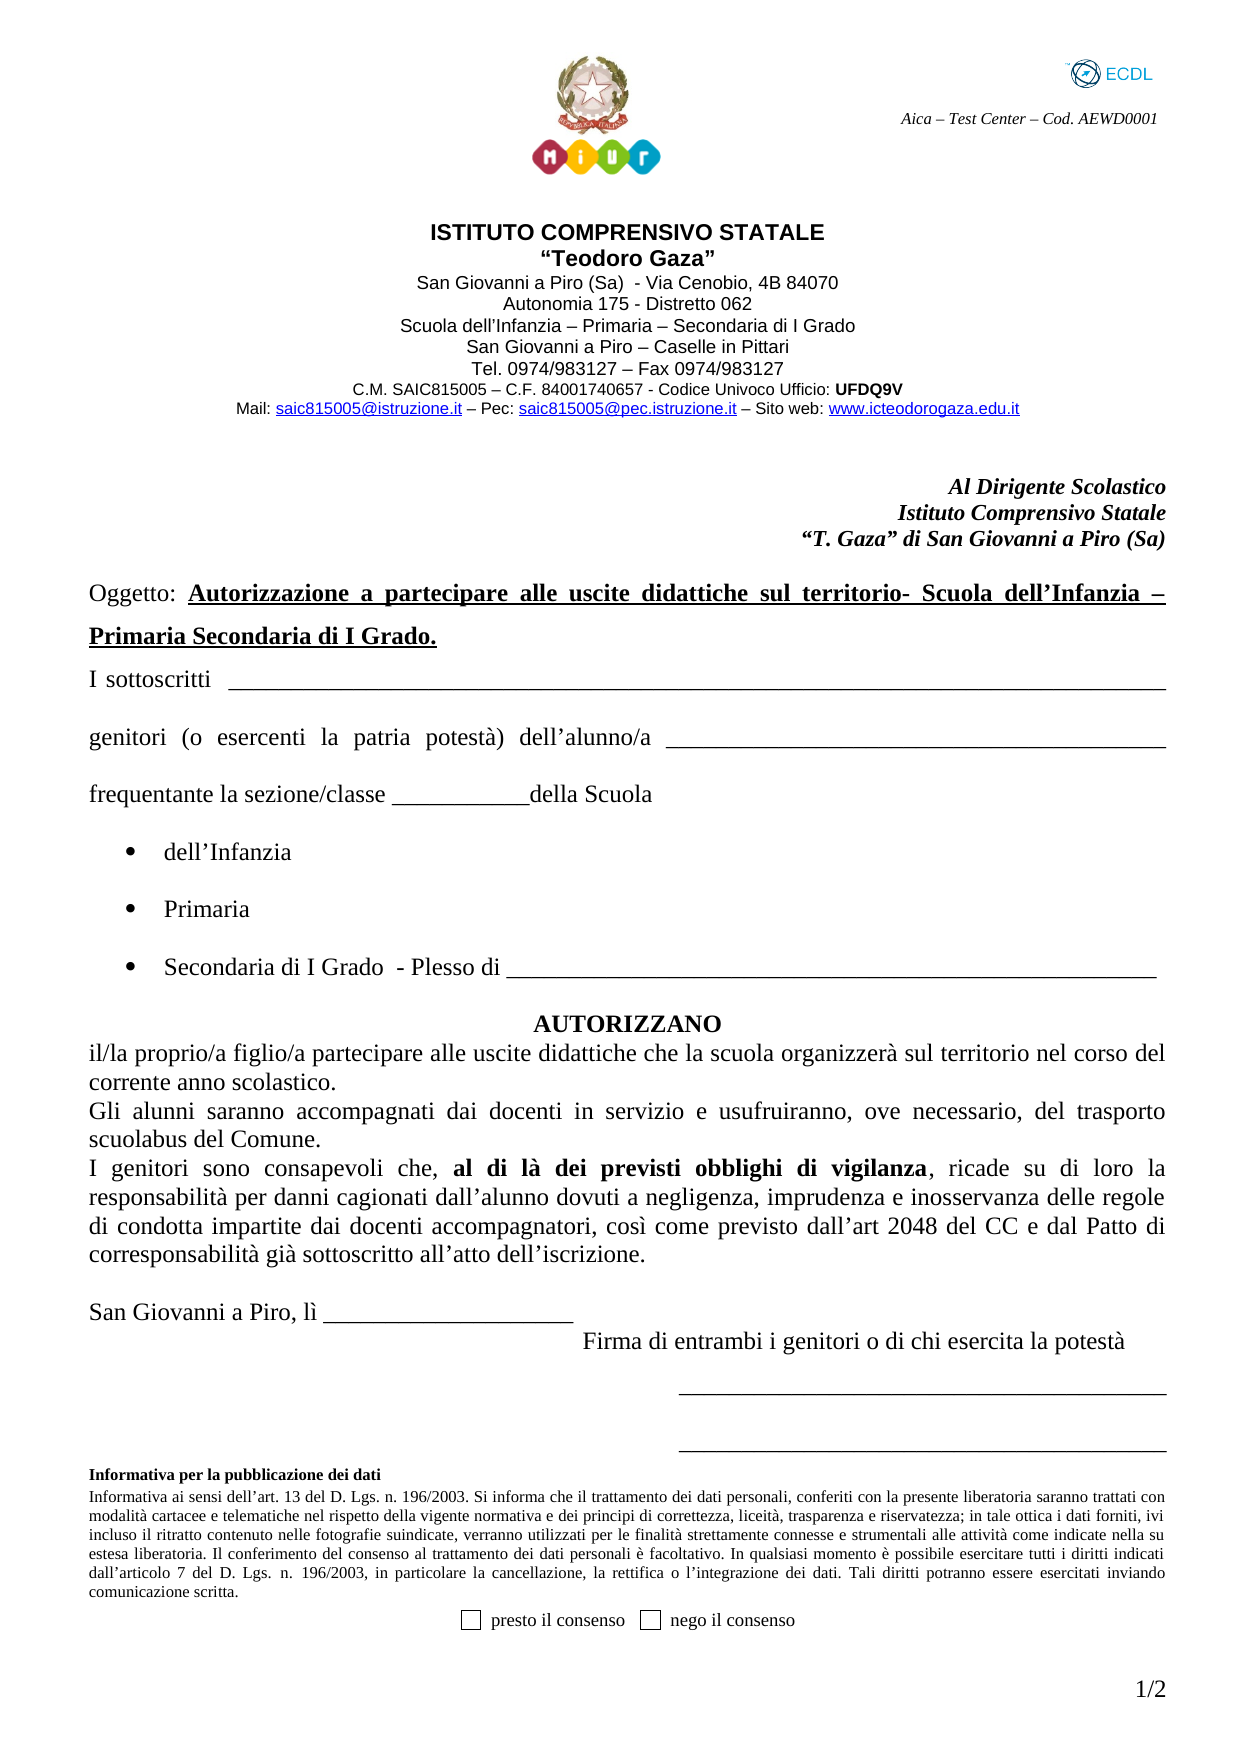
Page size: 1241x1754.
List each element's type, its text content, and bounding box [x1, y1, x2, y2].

text Al Dirigente Scolastico [89, 473, 1166, 499]
text San Giovanni a Piro – Caselle in Pittari [89, 336, 1166, 358]
text I sottoscritti ___________________________________________________________________________ genitori (o esercenti la patria potestà) dell’alunno/a ________________________________________ frequentante la sezione/classe ___________della Scuola [89, 664, 1166, 808]
text Scuola dell’Infanzia – Primaria – Secondaria di I Grado [89, 315, 1166, 336]
text Oggetto: Autorizzazione a partecipare alle uscite didattiche sul territorio- Scuola dell’Infanzia – Primaria Secondaria di I Grado. [89, 578, 1166, 650]
text Istituto Comprensivo Statale [89, 499, 1166, 526]
text ISTITUTO COMPRENSIVO STATALE [89, 219, 1166, 245]
text Informativa per la pubblicazione dei dati [89, 1455, 1166, 1486]
text il/la proprio/a figlio/a partecipare alle uscite didattiche che la scuola organizzerà sul territorio nel corso del corrente anno scolastico. [89, 1038, 1166, 1096]
text _______________________________________ [89, 1426, 1166, 1455]
text AUTORIZZANO [89, 1009, 1166, 1038]
text Firma di entrambi i genitori o di chi esercita la potestà [89, 1326, 1166, 1354]
picture [528, 52, 663, 178]
text “T. Gaza” di San Giovanni a Piro (Sa) [89, 526, 1166, 552]
text Tel. 0974/983127 – Fax 0974/983127 [89, 358, 1166, 379]
list Primaria [126, 894, 1166, 923]
text presto il consenso nego il consenso [89, 1601, 1166, 1633]
text Gli alunni saranno accompagnati dai docenti in servizio e usufruiranno, ove necessario, del trasporto scuolabus del Comune. [89, 1096, 1166, 1153]
text Mail: saic815005@istruzione.it – Pec: saic815005@pec.istruzione.it – Sito web: www.icteodorogaza.edu.it [89, 398, 1166, 418]
text Autonomia 175 - Distretto 062 [89, 293, 1166, 315]
list dell’Infanzia [126, 837, 1166, 866]
text C.M. SAIC815005 – C.F. 84001740657 - Codice Univoco Ufficio: UFDQ9V [89, 379, 1166, 398]
list Secondaria di I Grado - Plesso di ____________________________________________________ [126, 952, 1166, 981]
text San Giovanni a Piro, lì ____________________ [89, 1297, 1166, 1326]
text Informativa ai sensi dell’art. 13 del D. Lgs. n. 196/2003. Si informa che il trattamento dei dati personali, conferiti con la presente liberatoria saranno trattati con modalità cartacee e telematiche nel rispetto della vigente normativa e dei principi di correttezza, liceità, trasparenza e riservatezza; in tale ottica i dati forniti, ivi incluso il ritratto contenuto nelle fotografie suindicate, verranno utilizzati per le finalità strettamente connesse e strumentali alle attività come indicate nella su estesa liberatoria. Il conferimento del consenso al trattamento dei dati personali è facoltativo. In qualsiasi momento è possibile esercitare tutti i diritti indicati dall’articolo 7 del D. Lgs._n._196/2003, in particolare la cancellazione, la rettifica o l’integrazione dei dati. Tali diritti potranno essere esercitati inviando comunicazione scritta. [89, 1486, 1166, 1601]
text “Teodoro Gaza” [89, 245, 1166, 272]
picture [1054, 45, 1167, 101]
text I genitori sono consapevoli che, al di là dei previsti obblighi di vigilanza, ricade su di loro la responsabilità per danni cagionati dall’alunno dovuti a negligenza, imprudenza e inosservanza delle regole di condotta impartite dai docenti accompagnatori, così come previsto dall’art 2048 del CC e dal Patto di corresponsabilità già sottoscritto all’atto dell’iscrizione. [89, 1153, 1166, 1268]
text _______________________________________ [89, 1369, 1166, 1398]
text San Giovanni a Piro (Sa) - Via Cenobio, 4B 84070 [89, 272, 1166, 293]
